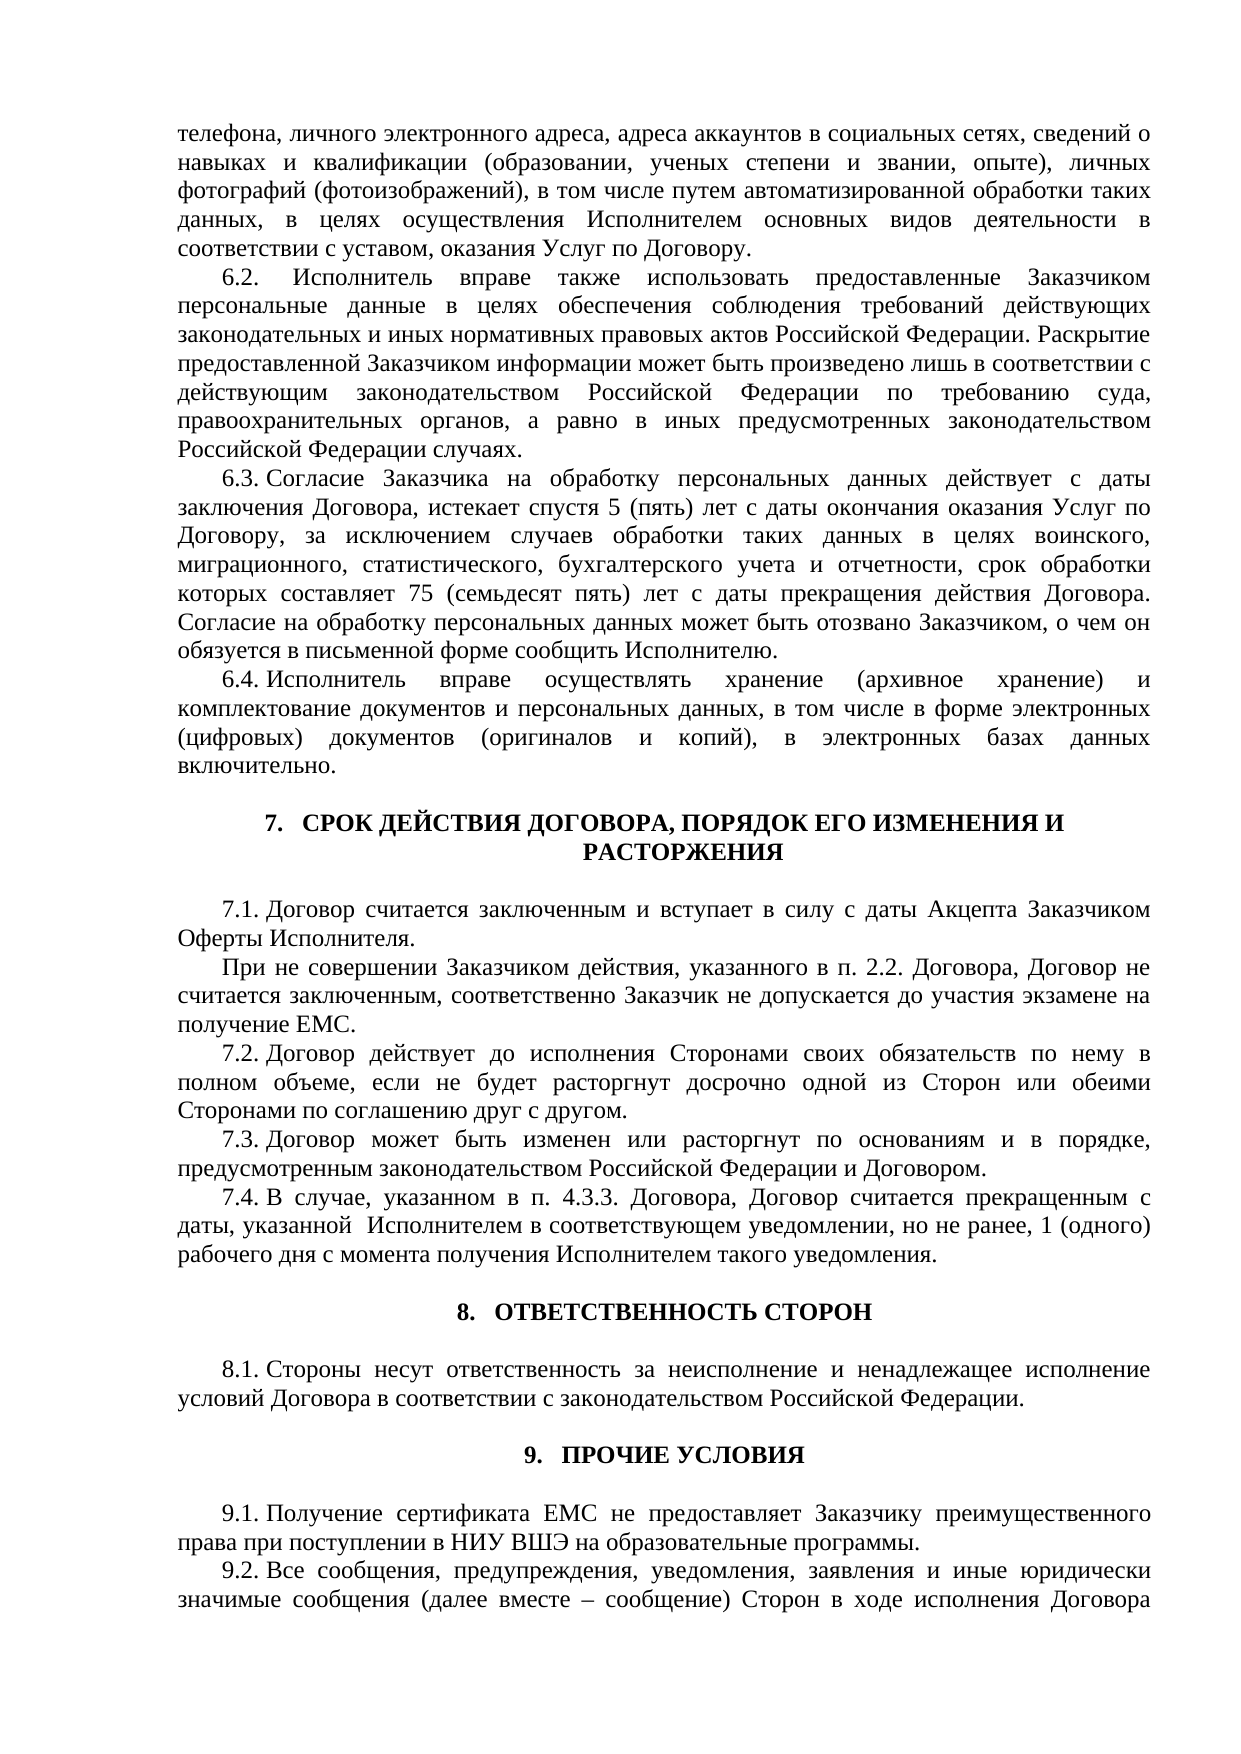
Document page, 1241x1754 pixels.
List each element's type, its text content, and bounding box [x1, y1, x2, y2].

list Согласие Заказчика на обработку персональных данных действует с даты заключения Договора, истекает спустя 5 (пять) лет с даты окончания оказания Услуг по Договору, за исключением случаев обработки таких данных в целях воинского, миграционного, статистического, бухгалтерского учета и отчетности, срок обработки которых составляет 75 (семьдесят пять) лет с даты прекращения действия Договора. Согласие на обработку персональных данных может быть отозвано Заказчиком, о чем он обязуется в письменной форме сообщить Исполнителю. [177, 463, 1152, 664]
list ОТВЕТСТВЕННОСТЬ СТОРОН [177, 1297, 1152, 1326]
list Стороны несут ответственность за неисполнение и ненадлежащее исполнение условий Договора в соответствии с законодательством Российской Федерации. [177, 1354, 1152, 1412]
list Получение сертификата ЕМС не предоставляет Заказчику преимущественного права при поступлении в НИУ ВШЭ на образовательные программы. [177, 1498, 1152, 1556]
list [177, 118, 1152, 262]
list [177, 1556, 1152, 1613]
list Исполнитель вправе также использовать предоставленные Заказчиком персональные данные в целях обеспечения соблюдения требований действующих законодательных и иных нормативных правовых актов Российской Федерации. Раскрытие предоставленной Заказчиком информации может быть произведено лишь в соответствии с действующим законодательством Российской Федерации по требованию суда, правоохранительных органов, а равно в иных предусмотренных законодательством Российской Федерации случаях. [177, 262, 1152, 463]
list В случае, указанном в п. 4.3.3. Договора, Договор считается прекращенным с даты, указанной Исполнителем в соответствующем уведомлении, но не ранее, 1 (одного) рабочего дня с момента получения Исполнителем такого уведомления. [177, 1182, 1152, 1268]
list При не совершении Заказчиком действия, указанного в п. 2.2. Договора, Договор не считается заключенным, соответственно Заказчик не допускается до участия экзамене на получение ЕМС. [177, 952, 1152, 1038]
list Договор действует до исполнения Сторонами своих обязательств по нему в полном объеме, если не будет расторгнут досрочно одной из Сторон или обеими Сторонами по соглашению друг с другом. [177, 1038, 1152, 1124]
list Исполнитель вправе осуществлять хранение (архивное хранение) и комплектование документов и персональных данных, в том числе в форме электронных (цифровых) документов (оригиналов и копий), в электронных базах данных включительно. [177, 664, 1152, 779]
list ПРОЧИЕ УСЛОВИЯ [177, 1441, 1152, 1469]
list СРОК ДЕЙСТВИЯ ДОГОВОРА, ПОРЯДОК ЕГО ИЗМЕНЕНИЯ И РАСТОРЖЕНИЯ [177, 808, 1152, 866]
list Договор считается заключенным и вступает в силу с даты Акцепта Заказчиком Оферты Исполнителя. [177, 894, 1152, 952]
list Договор может быть изменен или расторгнут по основаниям и в порядке, предусмотренным законодательством Российской Федерации и Договором. [177, 1124, 1152, 1182]
